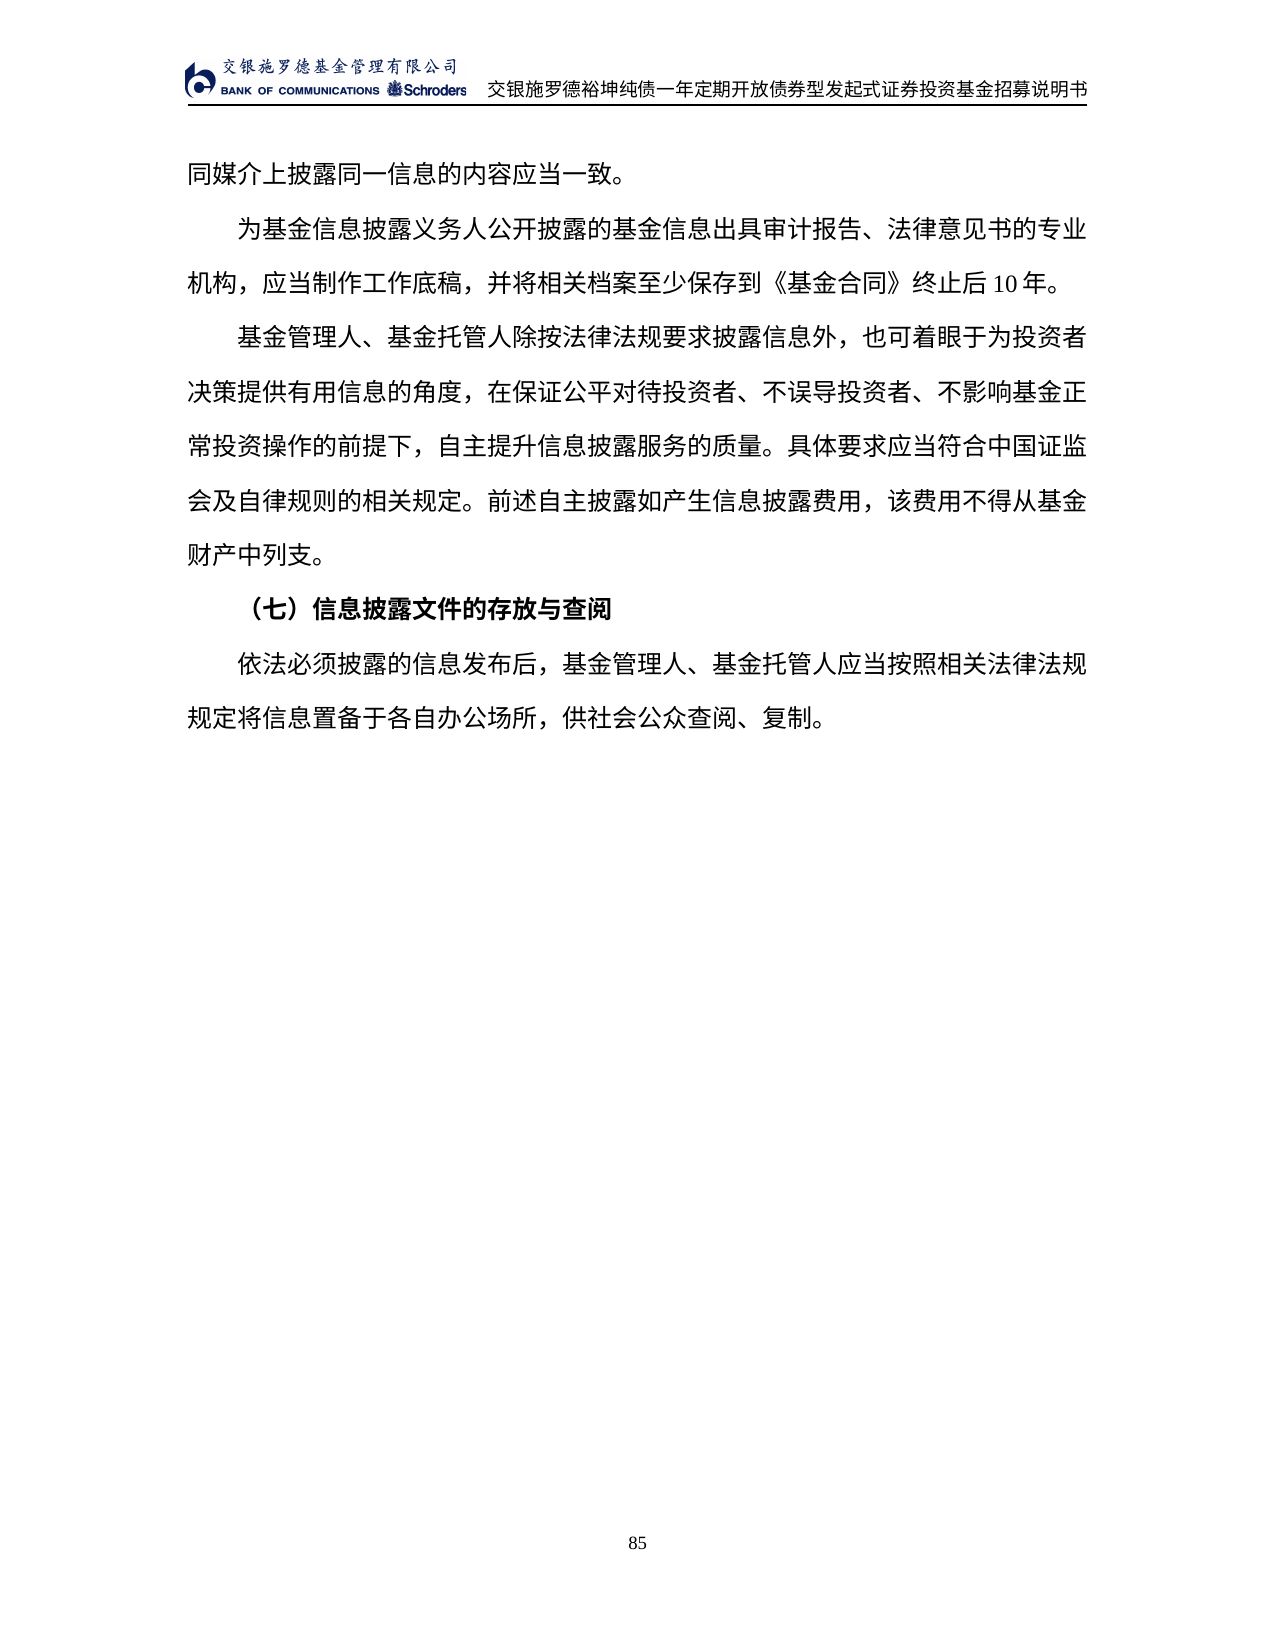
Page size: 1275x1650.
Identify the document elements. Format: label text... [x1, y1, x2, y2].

text （七）信息披露文件的存放与查阅 [187, 590, 1087, 626]
text 基金管理人、基金托管人除按法律法规要求披露信息外，也可着眼于为投资者决策提供有用信息的角度，在保证公平对待投资者、不误导投资者、不影响基金正常投资操作的前提下，自主提升信息披露服务的质量。具体要求应当符合中国证监会及自律规则的相关规定。前述自主披露如产生信息披露费用，该费用不得从基金财产中列支。 [187, 318, 1087, 572]
picture [185, 58, 467, 98]
text 依法必须披露的信息发布后，基金管理人、基金托管人应当按照相关法律法规规定将信息置备于各自办公场所，供社会公众查阅、复制。 [187, 644, 1087, 735]
text 为基金信息披露义务人公开披露的基金信息出具审计报告、法律意见书的专业机构，应当制作工作底稿，并将相关档案至少保存到《基金合同》终止后10年。 [187, 209, 1087, 300]
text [187, 155, 1087, 191]
